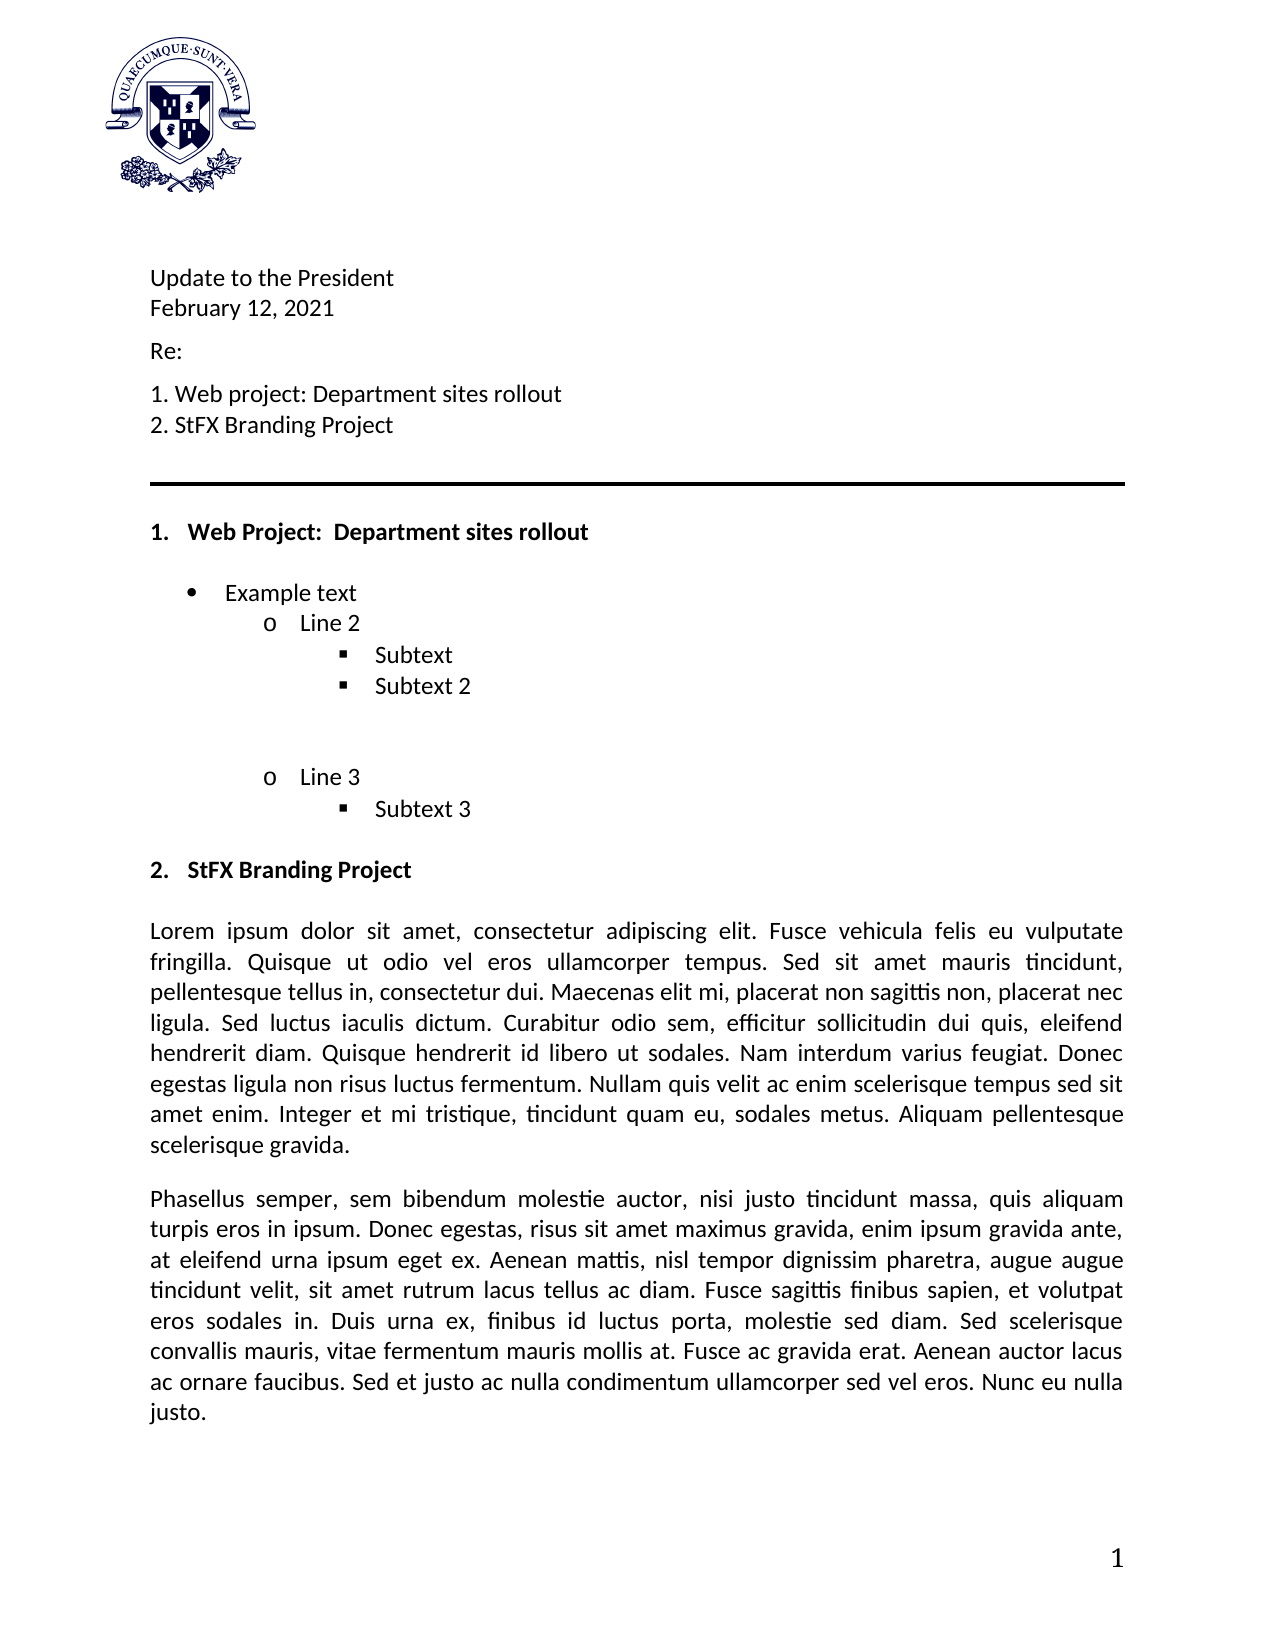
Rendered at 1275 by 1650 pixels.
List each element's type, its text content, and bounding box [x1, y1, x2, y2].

list Line 3 [262, 761, 1125, 793]
text Phasellus semper, sem bibendum molestie auctor, nisi justo tincidunt massa, quis aliquam turpis eros in ipsum. Donec egestas, risus sit amet maximus gravida, enim ipsum gravida ante, at eleifend urna ipsum eget ex. Aenean mattis, nisl tempor dignissim pharetra, augue augue tincidunt velit, sit amet rutrum lacus tellus ac diam. Fusce sagittis finibus sapien, et volutpat eros sodales in. Duis urna ex, finibus id luctus porta, molestie sed diam. Sed scelerisque convallis mauris, vitae fermentum mauris mollis at. Fusce ac gravida erat. Aenean auctor lacus ac ornare faucibus. Sed et justo ac nulla condimentum ullamcorper sed vel eros. Nunc eu nulla justo. [150, 1183, 1125, 1427]
list Subtext 2 [337, 670, 1125, 700]
text Re: [150, 335, 1125, 366]
text Update to the President [150, 262, 1125, 292]
list Subtext [337, 639, 1125, 670]
list Subtext 3 [337, 793, 1125, 824]
picture [105, 37, 256, 193]
list Web Project: Department sites rollout [150, 516, 1125, 547]
list StFX Branding Project [150, 854, 1125, 885]
text February 12, 2021 [150, 292, 1125, 323]
list Example text [187, 577, 1125, 608]
text Lorem ipsum dolor sit amet, consectetur adipiscing elit. Fusce vehicula felis eu vulputate fringilla. Quisque ut odio vel eros ullamcorper tempus. Sed sit amet mauris tincidunt, pellentesque tellus in, consectetur dui. Maecenas elit mi, placerat non sagittis non, placerat nec ligula. Sed luctus iaculis dictum. Curabitur odio sem, efficitur sollicitudin dui quis, eleifend hendrerit diam. Quisque hendrerit id libero ut sodales. Nam interdum varius feugiat. Donec egestas ligula non risus luctus fermentum. Nullam quis velit ac enim scelerisque tempus sed sit amet enim. Integer et mi tristique, tincidunt quam eu, sodales metus. Aliquam pellentesque scelerisque gravida. [150, 915, 1125, 1159]
list Line 2 [262, 608, 1125, 639]
text 1. Web project: Department sites rollout 2. StFX Branding Project [150, 378, 1125, 439]
